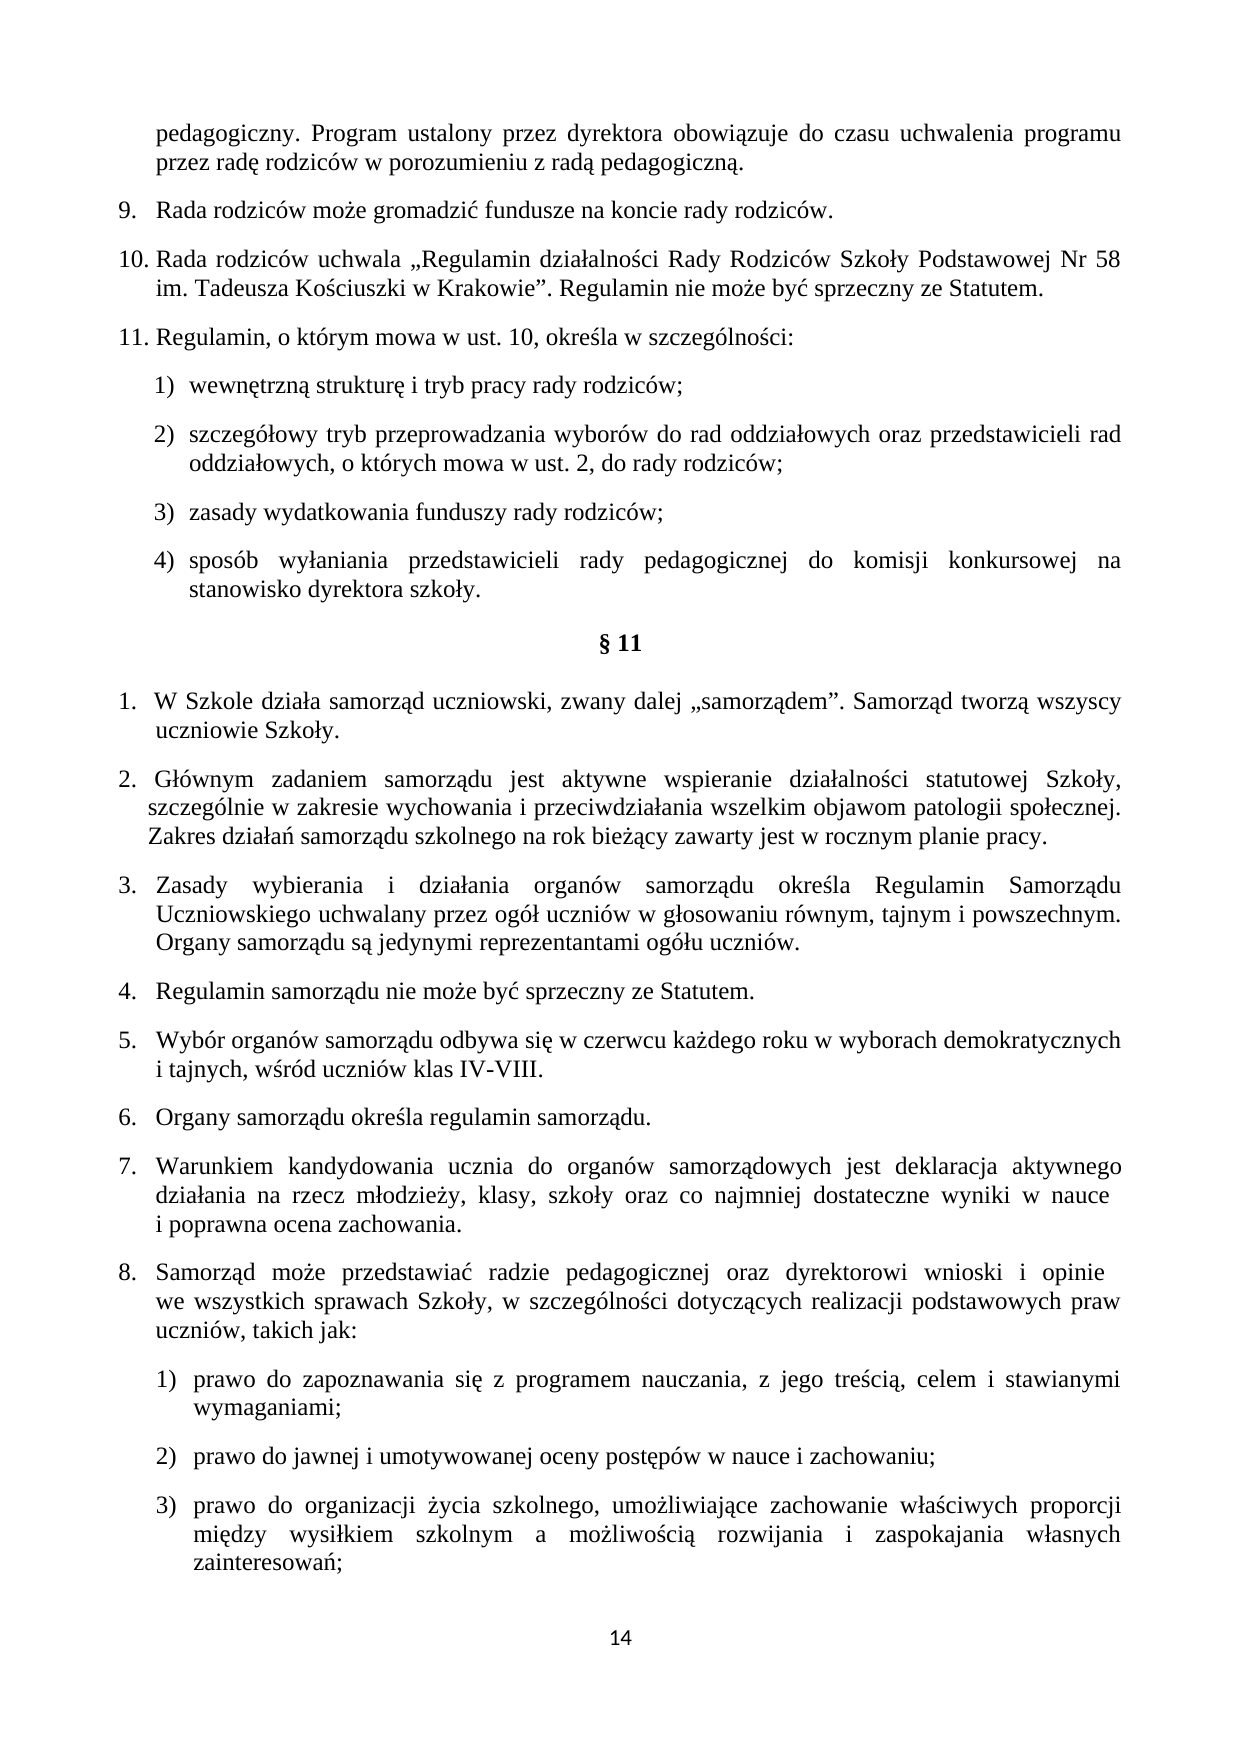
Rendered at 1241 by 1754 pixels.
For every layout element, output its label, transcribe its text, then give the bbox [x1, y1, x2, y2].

list Regulamin samorządu nie może być sprzeczny ze Statutem. [118, 976, 1122, 1005]
list zasady wydatkowania funduszy rady rodziców; [153, 497, 1122, 526]
list prawo do zapoznawania się z programem nauczania, z jego treścią, celem i stawianymi wymaganiami; [156, 1364, 1122, 1421]
text 2. Głównym zadaniem samorządu jest aktywne wspieranie działalności statutowej Szkoły, szczególnie w zakresie wychowania i przeciwdziałania wszelkim objawom patologii społecznej. Zakres działań samorządu szkolnego na rok bieżący zawarty jest w rocznym planie pracy. [118, 764, 1122, 850]
list Zasady wybierania i działania organów samorządu określa Regulamin Samorządu Uczniowskiego uchwalany przez ogół uczniów w głosowaniu równym, tajnym i powszechnym. Organy samorządu są jedynymi reprezentantami ogółu uczniów. [118, 870, 1122, 956]
list Organy samorządu określa regulamin samorządu. [118, 1102, 1122, 1131]
list Regulamin, o którym mowa w ust. 10, określa w szczególności: [118, 322, 1122, 351]
list Rada rodziców może gromadzić fundusze na koncie rady rodziców. [118, 196, 1122, 224]
list sposób wyłaniania przedstawicieli rady pedagogicznej do komisji konkursowej na stanowisko dyrektora szkoły. [153, 546, 1122, 603]
text § 11 [118, 628, 1122, 657]
list Warunkiem kandydowania ucznia do organów samorządowych jest deklaracja aktywnego działania na rzecz młodzieży, klasy, szkoły oraz co najmniej dostateczne wyniki w nauce i poprawna ocena zachowania. [118, 1151, 1122, 1237]
list prawo do jawnej i umotywowanej oceny postępów w nauce i zachowaniu; [156, 1441, 1122, 1470]
list W Szkole działa samorząd uczniowski, zwany dalej „samorządem”. Samorząd tworzą wszyscy uczniowie Szkoły. [118, 686, 1122, 744]
list prawo do organizacji życia szkolnego, umożliwiające zachowanie właściwych proporcji między wysiłkiem szkolnym a możliwością rozwijania i zaspokajania własnych zainteresowań; [156, 1490, 1122, 1576]
list szczegółowy tryb przeprowadzania wyborów do rad oddziałowych oraz przedstawicieli rad oddziałowych, o których mowa w ust. 2, do rady rodziców; [153, 419, 1122, 477]
list wewnętrzną strukturę i tryb pracy rady rodziców; [153, 371, 1122, 399]
list Rada rodziców uchwala „Regulamin działalności Rady Rodziców Szkoły Podstawowej Nr 58 im. Tadeusza Kościuszki w Krakowie”. Regulamin nie może być sprzeczny ze Statutem. [118, 244, 1122, 302]
list Samorząd może przedstawiać radzie pedagogicznej oraz dyrektorowi wnioski i opinie we wszystkich sprawach Szkoły, w szczególności dotyczących realizacji podstawowych praw uczniów, takich jak: [118, 1257, 1122, 1344]
list Wybór organów samorządu odbywa się w czerwcu każdego roku w wyborach demokratycznych i tajnych, wśród uczniów klas IV-VIII. [118, 1025, 1122, 1082]
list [118, 118, 1122, 176]
